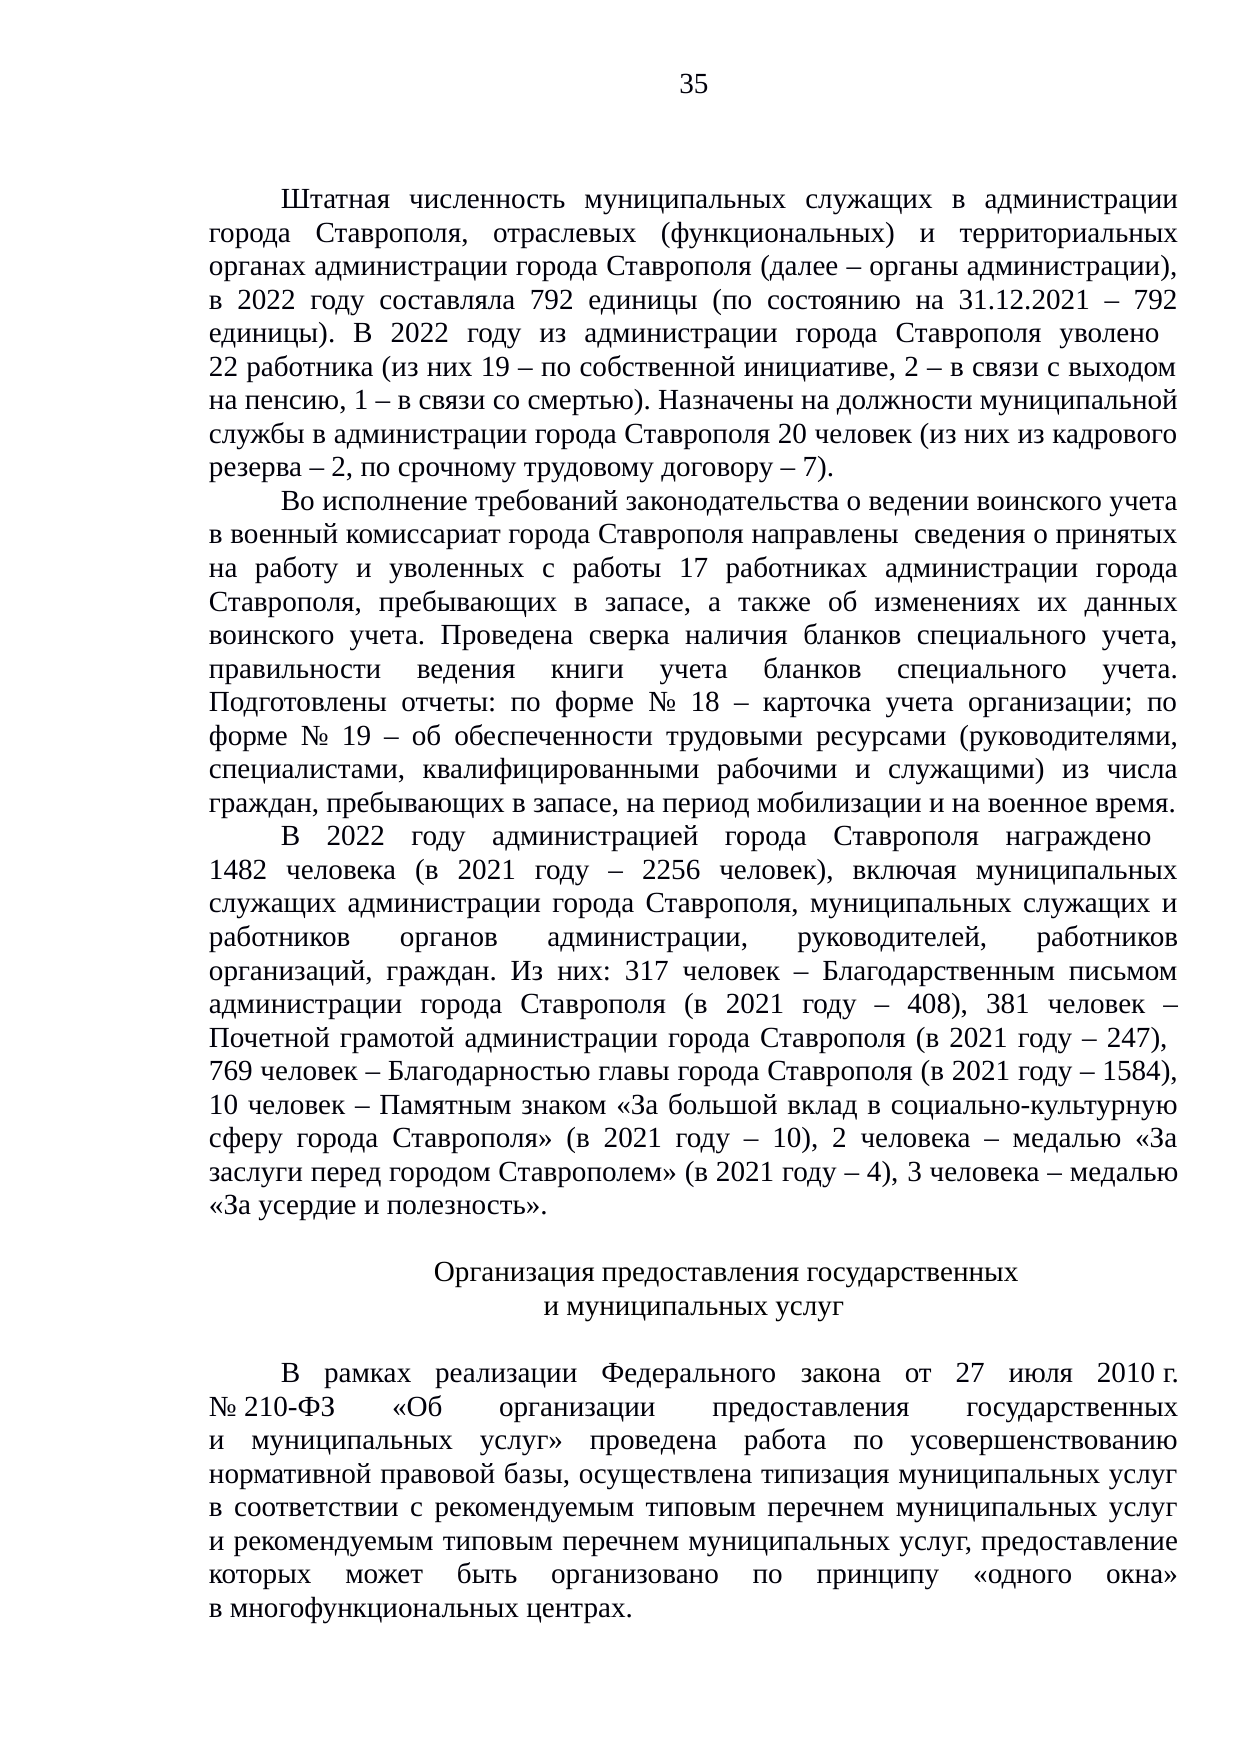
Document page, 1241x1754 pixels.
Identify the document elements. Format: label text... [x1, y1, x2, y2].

text В рамках реализации Федерального закона от 27 июля 2010 г. № 210-ФЗ «Об организации предоставления государственных и муниципальных услуг» проведена работа по усовершенствованию нормативной правовой базы, осуществлена типизация муниципальных услуг в соответствии с рекомендуемым типовым перечнем муниципальных услуг и рекомендуемым типовым перечнем муниципальных услуг, предоставление которых может быть организовано по принципу «одного окна» в многофункциональных центрах. [209, 1355, 1179, 1623]
text В 2022 году администрацией города Ставрополя награждено 1482 человека (в 2021 году – 2256 человек), включая муниципальных служащих администрации города Ставрополя, муниципальных служащих и работников органов администрации, руководителей, работников организаций, граждан. Из них: 317 человек – Благодарственным письмом администрации города Ставрополя (в 2021 году – 408), 381 человек – Почетной грамотой администрации города Ставрополя (в 2021 году – 247), 769 человек – Благодарностью главы города Ставрополя (в 2021 году – 1584), 10 человек – Памятным знаком «За большой вклад в социально-культурную сферу города Ставрополя» (в 2021 году – 10), 2 человека – медалью «За заслуги перед городом Ставрополем» (в 2021 году – 4), 3 человека – медалью «За усердие и полезность». [209, 818, 1179, 1221]
text Организация предоставления государственных и муниципальных услуг [209, 1254, 1179, 1322]
text Штатная численность муниципальных служащих в администрации города Ставрополя, отраслевых (функциональных) и территориальных органах администрации города Ставрополя (далее – органы администрации), в 2022 году составляла 792 единицы (по состоянию на 31.12.2021 – 792 единицы). В 2022 году из администрации города Ставрополя уволено 22 работника (из них 19 – по собственной инициативе, 2 – в связи с выходом на пенсию, 1 – в связи со смертью). Назначены на должности муниципальной службы в администрации города Ставрополя 20 человек (из них из кадрового резерва – 2, по срочному трудовому договору – 7). [209, 181, 1179, 483]
text Во исполнение требований законодательства о ведении воинского учета в военный комиссариат города Ставрополя направлены сведения о принятых на работу и уволенных с работы 17 работниках администрации города Ставрополя, пребывающих в запасе, а также об изменениях их данных воинского учета. Проведена сверка наличия бланков специального учета, правильности ведения книги учета бланков специального учета. Подготовлены отчеты: по форме № 18 – карточка учета организации; по форме № 19 – об обеспеченности трудовыми ресурсами (руководителями, специалистами, квалифицированными рабочими и служащими) из числа граждан, пребывающих в запасе, на период мобилизации и на военное время. [209, 483, 1179, 818]
